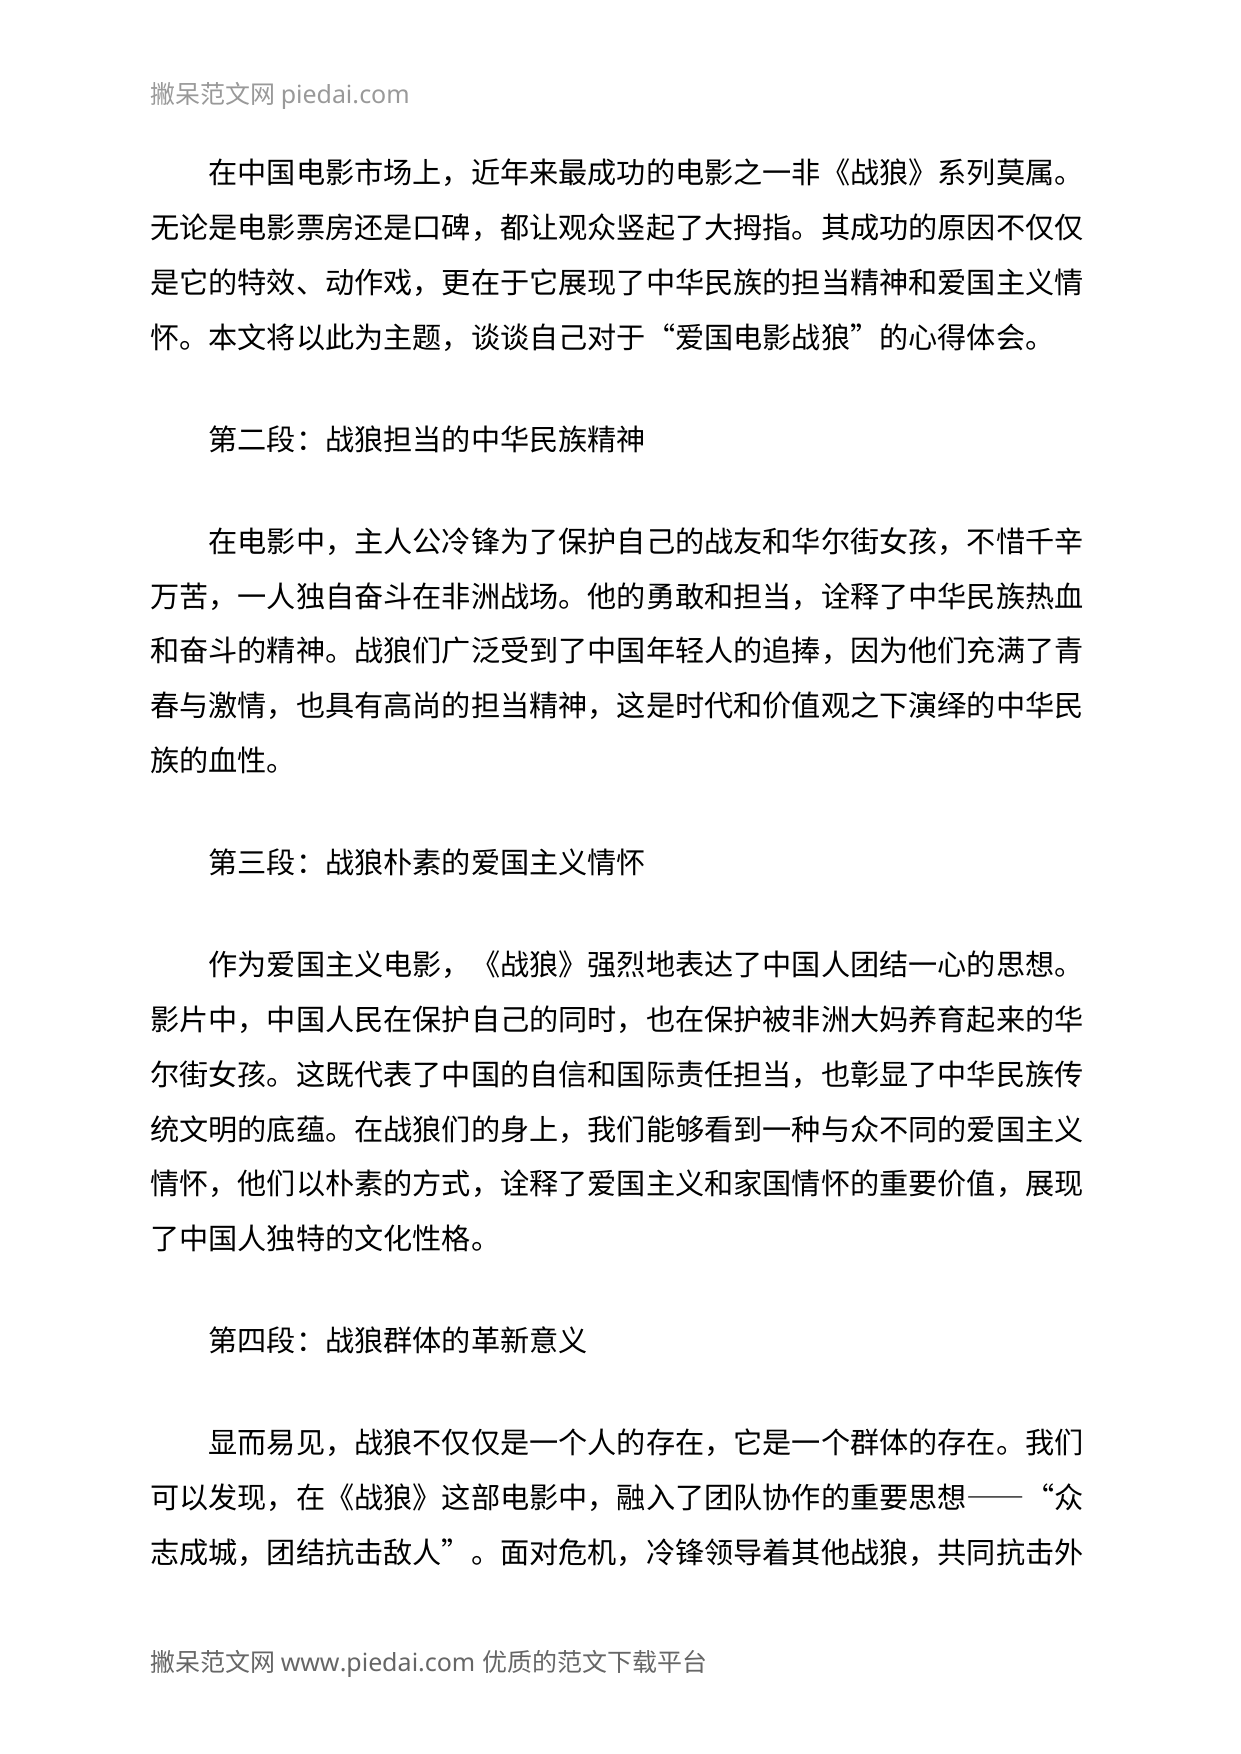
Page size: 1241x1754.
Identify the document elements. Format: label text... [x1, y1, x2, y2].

text 在电影中，主人公冷锋为了保护自己的战友和华尔街女孩，不惜千辛万苦，一人独自奋斗在非洲战场。他的勇敢和担当，诠释了中华民族热血和奋斗的精神。战狼们广泛受到了中国年轻人的追捧，因为他们充满了青春与激情，也具有高尚的担当精神，这是时代和价值观之下演绎的中华民族的血性。 [150, 518, 1090, 780]
text 作为爱国主义电影，《战狼》强烈地表达了中国人团结一心的思想。影片中，中国人民在保护自己的同时，也在保护被非洲大妈养育起来的华尔街女孩。这既代表了中国的自信和国际责任担当，也彰显了中华民族传统文明的底蕴。在战狼们的身上，我们能够看到一种与众不同的爱国主义情怀，他们以朴素的方式，诠释了爱国主义和家国情怀的重要价值，展现了中国人独特的文化性格。 [150, 941, 1090, 1258]
text 第四段：战狼群体的革新意义 [150, 1318, 1090, 1360]
text 在中国电影市场上，近年来最成功的电影之一非《战狼》系列莫属。无论是电影票房还是口碑，都让观众竖起了大拇指。其成功的原因不仅仅是它的特效、动作戏，更在于它展现了中华民族的担当精神和爱国主义情怀。本文将以此为主题，谈谈自己对于“爱国电影战狼”的心得体会。 [150, 150, 1090, 357]
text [150, 1419, 1090, 1571]
text 第二段：战狼担当的中华民族精神 [150, 416, 1090, 459]
text 第三段：战狼朴素的爱国主义情怀 [150, 839, 1090, 882]
